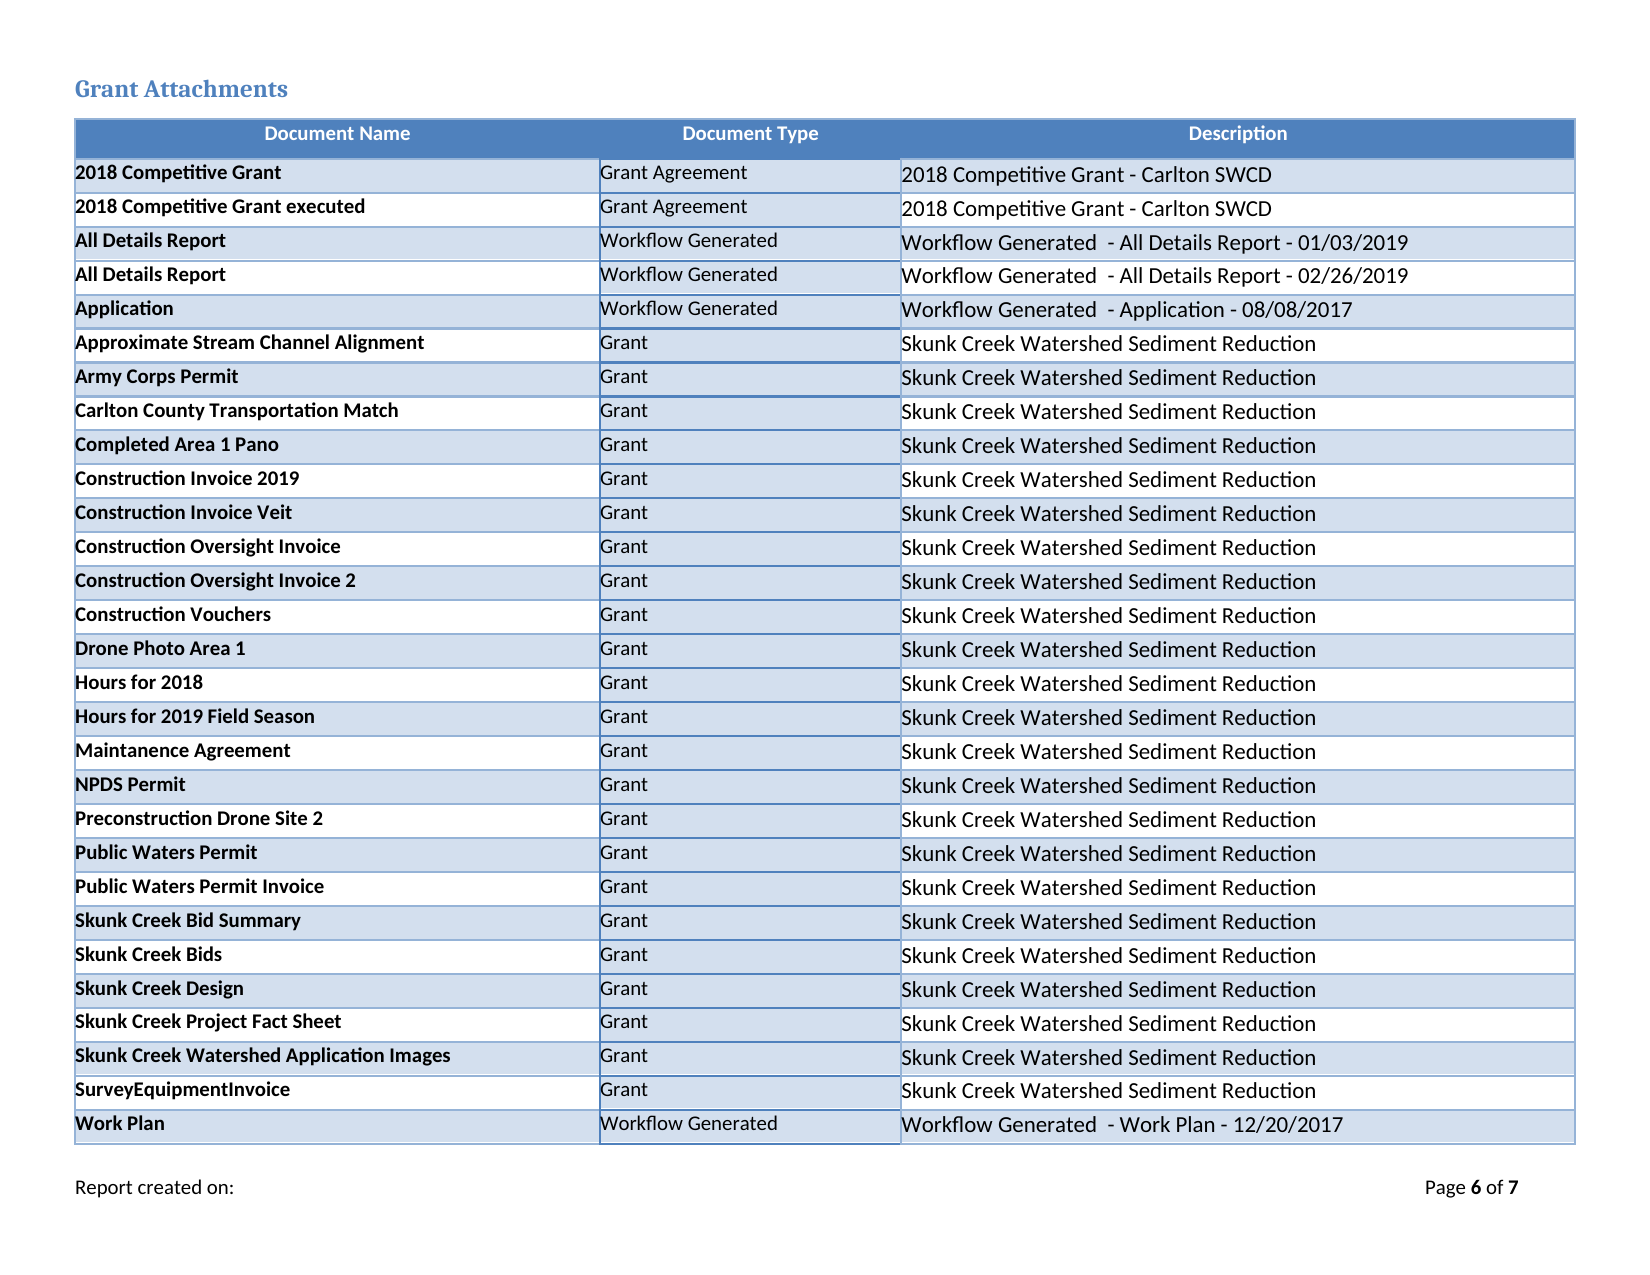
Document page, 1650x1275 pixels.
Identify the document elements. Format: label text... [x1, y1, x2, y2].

table_cell Work Plan [76, 1111, 599, 1142]
table_cell Workflow Generated - Work Plan - 12/20/2017 [902, 1111, 1574, 1142]
table_cell Grant [601, 1077, 900, 1108]
table_cell Public Waters Permit Invoice [76, 873, 599, 905]
table_cell Skunk Creek Watershed Sediment Reduction [902, 431, 1574, 463]
table_cell Construction Invoice Veit [76, 499, 599, 531]
table_cell Skunk Creek Watershed Sediment Reduction [902, 907, 1574, 939]
table_cell Skunk Creek Bids [76, 941, 599, 973]
table_cell Grant [601, 635, 900, 667]
table_cell Grant [601, 805, 900, 837]
table_cell Skunk Creek Watershed Sediment Reduction [902, 1009, 1574, 1041]
table_cell Skunk Creek Watershed Sediment Reduction [902, 975, 1574, 1007]
subtitle Grant Attachments [75, 75, 1575, 104]
table_cell Grant [601, 330, 900, 361]
table_header Document Name [76, 120, 599, 158]
table_cell Construction Vouchers [76, 601, 599, 633]
table_cell Public Waters Permit [76, 839, 599, 871]
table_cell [902, 1043, 1574, 1074]
table_cell Grant [601, 1009, 900, 1041]
table_cell NPDS Permit [76, 771, 599, 803]
table_cell 2018 Competitive Grant - Carlton SWCD [902, 194, 1574, 226]
table_cell Skunk Creek Watershed Sediment Reduction [902, 364, 1574, 395]
table_cell Grant [601, 465, 900, 497]
table_cell Drone Photo Area 1 [76, 635, 599, 667]
table_cell Workflow Generated - All Details Report - 01/03/2019 [902, 228, 1574, 259]
table_cell Grant [601, 839, 900, 871]
table_cell Skunk Creek Watershed Sediment Reduction [902, 873, 1574, 905]
table_cell Grant [601, 669, 900, 701]
table_cell Skunk Creek Watershed Sediment Reduction [902, 398, 1574, 429]
table_cell Skunk Creek Watershed Sediment Reduction [902, 499, 1574, 531]
table_cell Grant [601, 975, 900, 1007]
table_cell Skunk Creek Watershed Sediment Reduction [902, 601, 1574, 633]
table_cell Hours for 2018 [76, 669, 599, 701]
table_cell Construction Oversight Invoice 2 [76, 567, 599, 599]
table_cell Workflow Generated [601, 262, 900, 293]
table_cell Grant Agreement [601, 160, 900, 192]
table_cell Application [76, 296, 599, 327]
table_cell Skunk Creek Watershed Sediment Reduction [902, 839, 1574, 871]
table_cell Maintanence Agreement [76, 737, 599, 769]
table_cell Grant [601, 1043, 900, 1074]
table_cell Skunk Creek Watershed Sediment Reduction [902, 941, 1574, 973]
table_cell Skunk Creek Watershed Sediment Reduction [902, 567, 1574, 599]
table_cell Skunk Creek Watershed Sediment Reduction [902, 635, 1574, 667]
table_cell Grant [601, 941, 900, 973]
table_cell Construction Oversight Invoice [76, 533, 599, 565]
table_cell Workflow Generated - Application - 08/08/2017 [902, 296, 1574, 327]
table_cell Grant [601, 398, 900, 429]
table_cell Grant [601, 737, 900, 769]
table_cell Grant [601, 533, 900, 565]
table_cell Approximate Stream Channel Alignment [76, 330, 599, 361]
table_cell Grant [601, 873, 900, 905]
table_cell Skunk Creek Watershed Sediment Reduction [902, 533, 1574, 565]
table_cell Skunk Creek Watershed Sediment Reduction [902, 805, 1574, 837]
table_cell All Details Report [76, 228, 599, 259]
table_cell Skunk Creek Design [76, 975, 599, 1007]
table_cell Grant [601, 364, 900, 395]
table_cell 2018 Competitive Grant - Carlton SWCD [902, 160, 1574, 192]
table_cell Preconstruction Drone Site 2 [76, 805, 599, 837]
table_cell Skunk Creek Bid Summary [76, 907, 599, 939]
table_cell Skunk Creek Watershed Application Images [76, 1043, 599, 1074]
table_cell Skunk Creek Watershed Sediment Reduction [902, 737, 1574, 769]
table_cell Skunk Creek Watershed Sediment Reduction [902, 703, 1574, 735]
table_cell Skunk Creek Watershed Sediment Reduction [902, 771, 1574, 803]
table_cell Carlton County Transportation Match [76, 398, 599, 429]
table_cell SurveyEquipmentInvoice [76, 1077, 599, 1108]
table_cell Skunk Creek Watershed Sediment Reduction [902, 465, 1574, 497]
table_cell Construction Invoice 2019 [76, 465, 599, 497]
table_cell Grant [601, 431, 900, 463]
table_cell Grant [601, 601, 900, 633]
table_cell Army Corps Permit [76, 364, 599, 395]
table_cell Skunk Creek Watershed Sediment Reduction [902, 669, 1574, 701]
table_cell Grant [601, 703, 900, 735]
table_cell All Details Report [76, 262, 599, 293]
table_cell Hours for 2019 Field Season [76, 703, 599, 735]
table_cell Grant [601, 567, 900, 599]
table_cell Grant Agreement [601, 194, 900, 226]
table_cell Workflow Generated - All Details Report - 02/26/2019 [902, 262, 1574, 293]
table_cell Workflow Generated [601, 1111, 900, 1142]
table_cell Workflow Generated [601, 296, 900, 327]
table_header Description [902, 120, 1574, 158]
table_header Document Type [601, 120, 900, 158]
table_cell Workflow Generated [601, 228, 900, 259]
table_cell Grant [601, 499, 900, 531]
table_cell 2018 Competitive Grant [76, 160, 599, 192]
table_cell Grant [601, 771, 900, 803]
table_cell Completed Area 1 Pano [76, 431, 599, 463]
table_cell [902, 1077, 1574, 1108]
table_cell Grant [601, 907, 900, 939]
table_cell Skunk Creek Project Fact Sheet [76, 1009, 599, 1041]
table_cell Skunk Creek Watershed Sediment Reduction [902, 330, 1574, 361]
table_cell 2018 Competitive Grant executed [76, 194, 599, 226]
